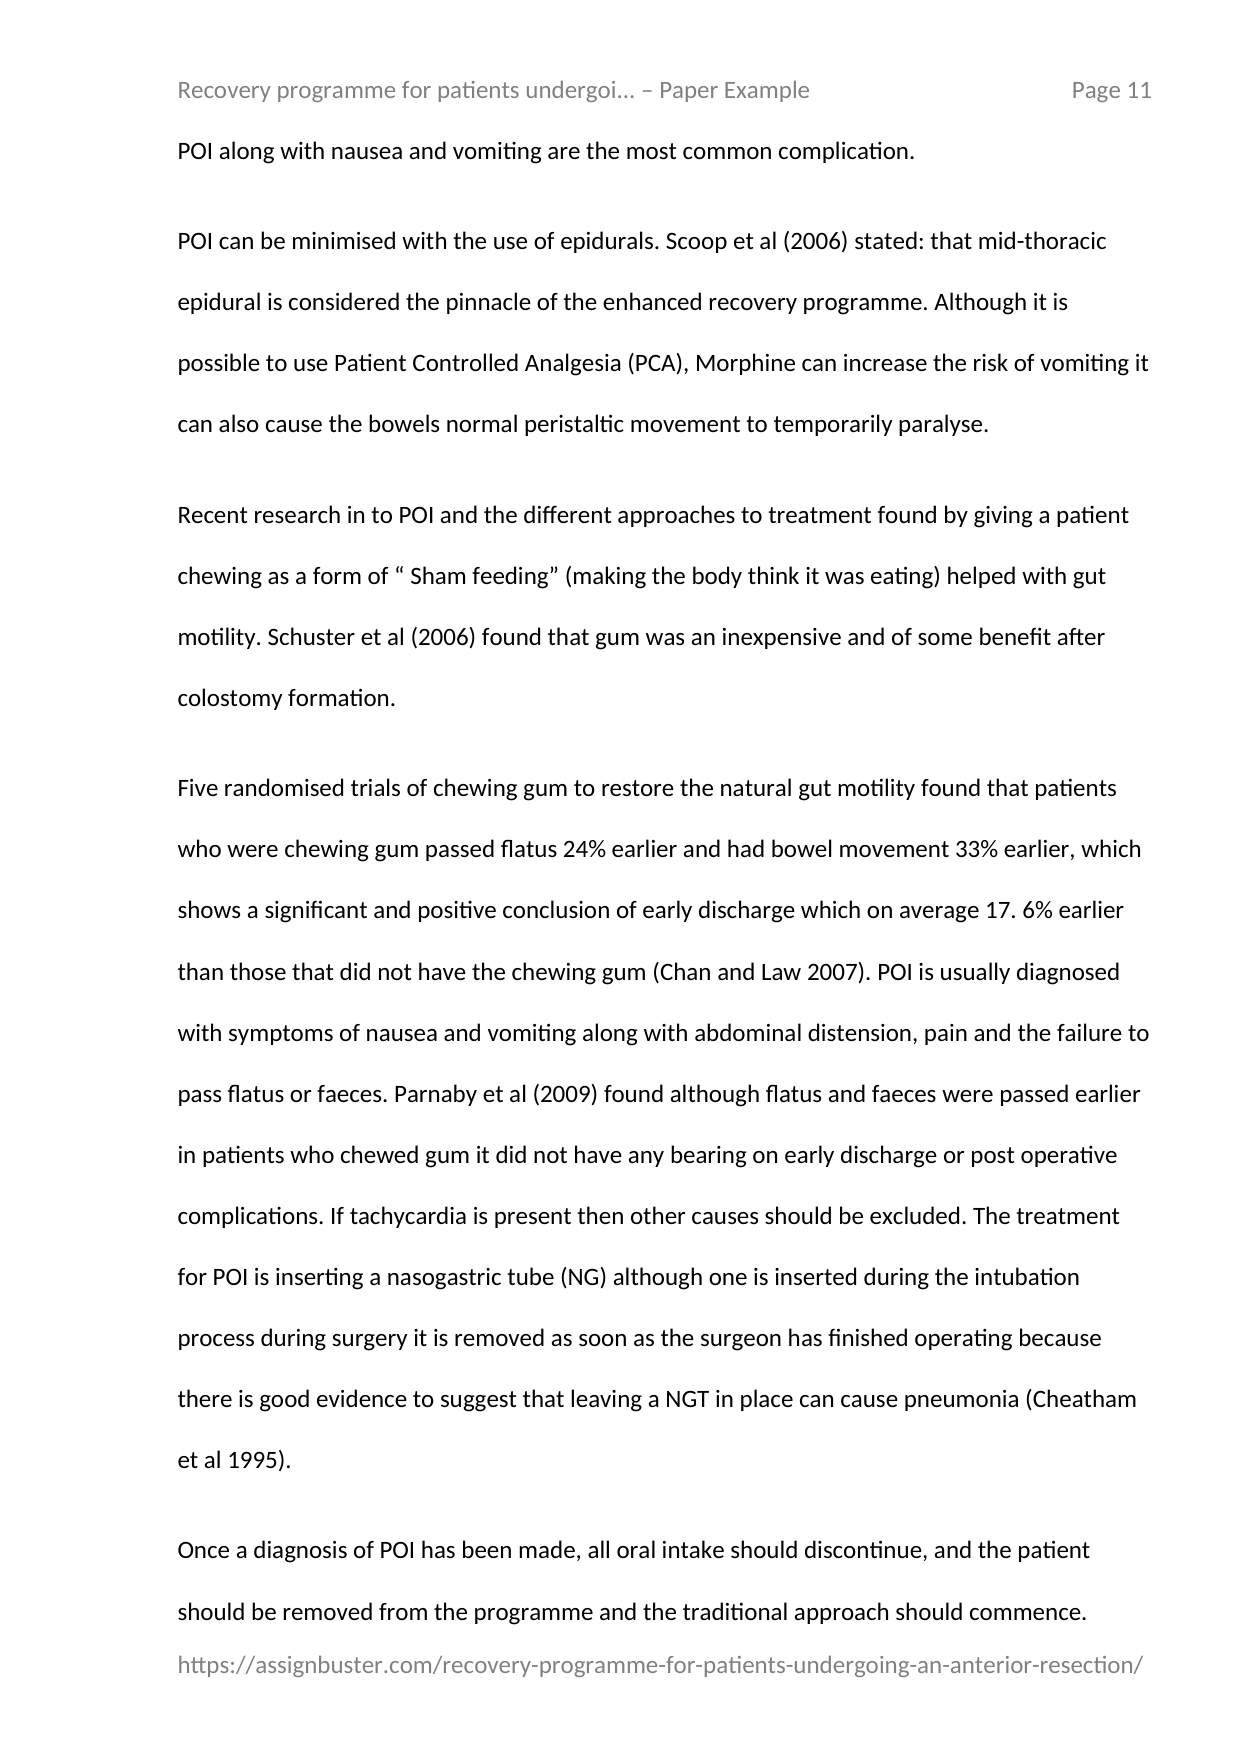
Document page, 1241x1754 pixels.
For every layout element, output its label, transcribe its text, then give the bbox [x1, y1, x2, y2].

text Recent research in to POI and the different approaches to treatment found by giving a patient chewing as a form of “ Sham feeding” (making the body think it was eating) helped with gut motility. Schuster et al (2006) found that gum was an inexpensive and of some benefit after colostomy formation. [177, 499, 1152, 713]
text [177, 1534, 1152, 1626]
text POI can be minimised with the use of epidurals. Scoop et al (2006) stated: that mid-thoracic epidural is considered the pinnacle of the enhanced recovery programme. Although it is possible to use Patient Controlled Analgesia (PCA), Morphine can increase the risk of vomiting it can also cause the bowels normal peristaltic movement to temporarily paralyse. [177, 225, 1152, 439]
text POI along with nausea and vomiting are the most common complication. [177, 135, 1152, 165]
text Five randomised trials of chewing gum to restore the natural gut motility found that patients who were chewing gum passed flatus 24% earlier and had bowel movement 33% earlier, which shows a significant and positive conclusion of early discharge which on average 17. 6% earlier than those that did not have the chewing gum (Chan and Law 2007). POI is usually diagnosed with symptoms of nausea and vomiting along with abdominal distension, pain and the failure to pass flatus or faeces. Parnaby et al (2009) found although flatus and faeces were passed earlier in patients who chewed gum it did not have any bearing on early discharge or post operative complications. If tachycardia is present then other causes should be excluded. The treatment for POI is inserting a nasogastric tube (NG) although one is inserted during the intubation process during surgery it is removed as soon as the surgeon has finished operating because there is good evidence to suggest that leaving a NGT in place can cause pneumonia (Cheatham et al 1995). [177, 773, 1152, 1474]
